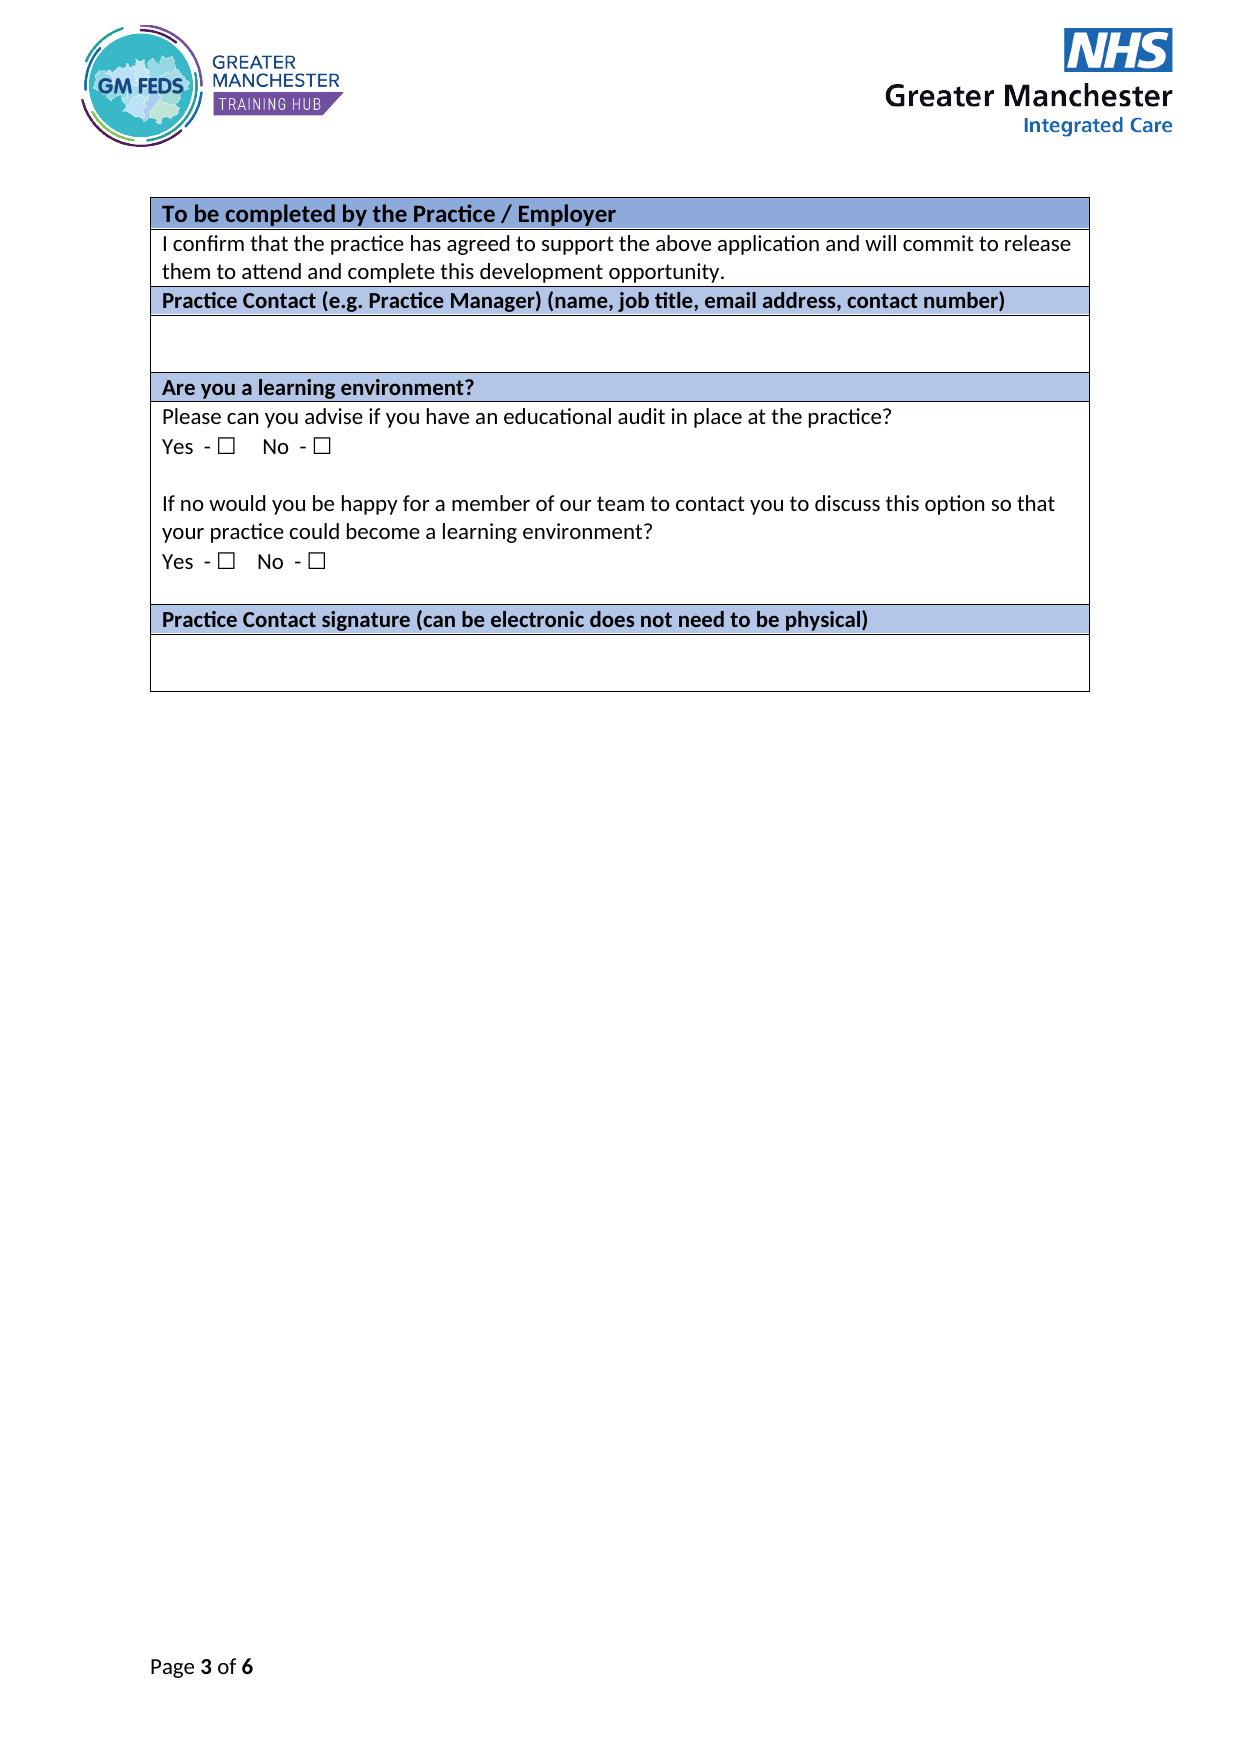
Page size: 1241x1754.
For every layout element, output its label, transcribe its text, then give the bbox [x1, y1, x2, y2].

table_cell Practice Contact signature (can be electronic does not need to be physical) [151, 605, 1089, 633]
table_cell [151, 635, 1089, 691]
picture [81, 25, 344, 147]
picture [884, 28, 1173, 137]
table_cell I confirm that the practice has agreed to support the above application and will commit to release them to attend and complete this development opportunity. [151, 230, 1089, 286]
table_cell Please can you advise if you have an educational audit in place at the practice? Yes - No - If no would you be happy for a member of our team to contact you to discuss this option so that your practice could become a learning environment? Yes - No - [151, 402, 1089, 604]
table_cell Practice Contact (e.g. Practice Manager) (name, job title, email address, contact number) [151, 287, 1089, 314]
table_cell [151, 316, 1089, 372]
table_cell Are you a learning environment? [151, 373, 1089, 401]
table_header To be completed by the Practice / Employer [151, 198, 1089, 228]
